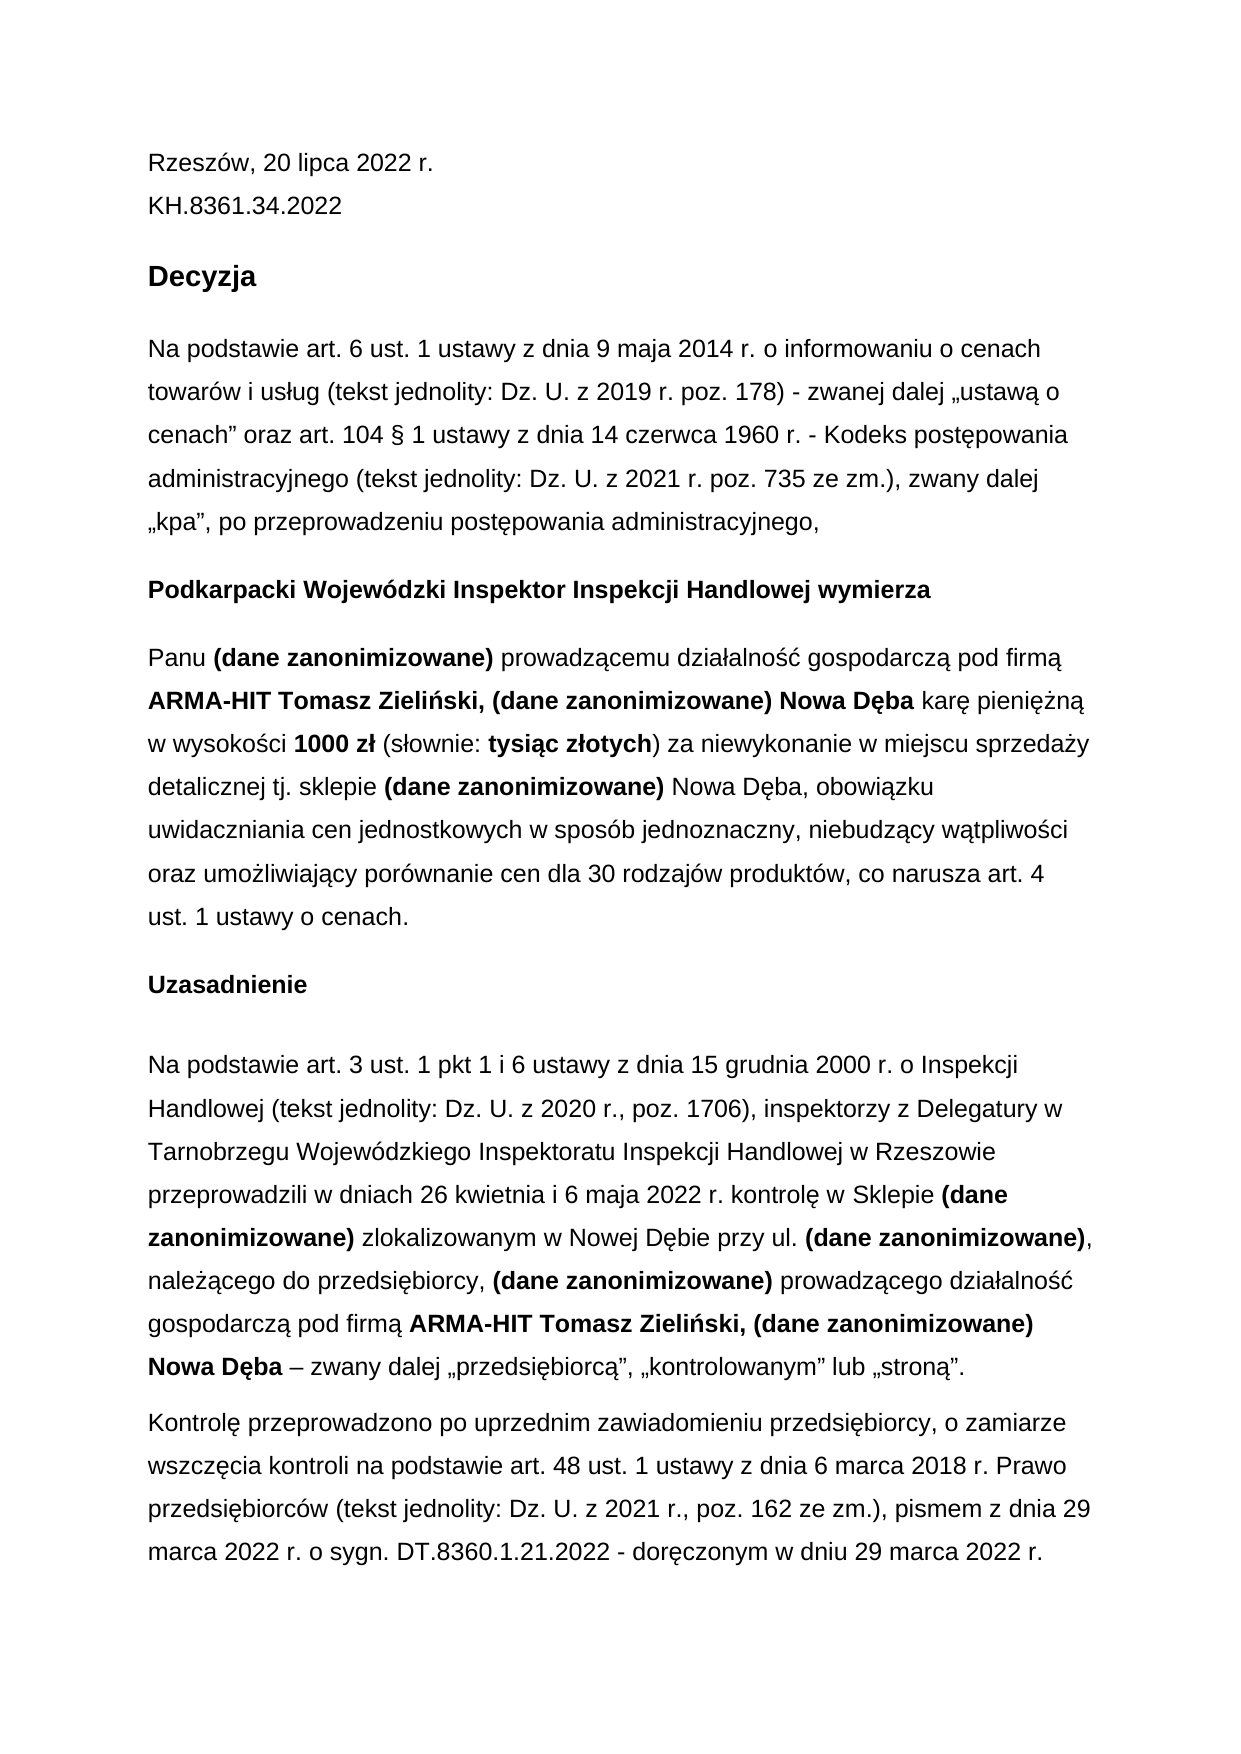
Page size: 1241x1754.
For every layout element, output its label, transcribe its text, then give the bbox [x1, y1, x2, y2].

text Kontrolę przeprowadzono po uprzednim zawiadomieniu przedsiębiorcy, o zamiarze wszczęcia kontroli na podstawie art. 48 ust. 1 ustawy z dnia 6 marca 2018 r. Prawo przedsiębiorców (tekst jednolity: Dz. U. z 2021 r., poz. 162 ze zm.), pismem z dnia 29 marca 2022 r. o sygn. DT.8360.1.21.2022 - doręczonym w dniu 29 marca 2022 r. [148, 1408, 1093, 1566]
subtitle Na podstawie art. 3 ust. 1 pkt 1 i 6 ustawy z dnia 15 grudnia 2000 r. o Inspekcji Handlowej (tekst jednolity: Dz. U. z 2020 r., poz. 1706), inspektorzy z Delegatury w Tarnobrzegu Wojewódzkiego Inspektoratu Inspekcji Handlowej w Rzeszowie przeprowadzili w dniach 26 kwietnia i 6 maja 2022 r. kontrolę w Sklepie (dane zanonimizowane) zlokalizowanym w Nowej Dębie przy ul. (dane zanonimizowane), należącego do przedsiębiorcy, (dane zanonimizowane) prowadzącego działalność gospodarczą pod firmą ARMA-HIT Tomasz Zieliński, (dane zanonimizowane) Nowa Dęba – zwany dalej „przedsiębiorcą”, „kontrolowanym” lub „stroną”. [148, 1050, 1093, 1381]
text Rzeszów, 20 lipca 2022 r. [148, 148, 1093, 176]
text Na podstawie art. 6 ust. 1 ustawy z dnia 9 maja 2014 r. o informowaniu o cenach towarów i usług (tekst jednolity: Dz. U. z 2019 r. poz. 178) - zwanej dalej „ustawą o cenach” oraz art. 104 § 1 ustawy z dnia 14 czerwca 1960 r. - Kodeks postępowania administracyjnego (tekst jednolity: Dz. U. z 2021 r. poz. 735 ze zm.), zwany dalej „kpa”, po przeprowadzeniu postępowania administracyjnego, [148, 334, 1093, 535]
text Panu (dane zanonimizowane) prowadzącemu działalność gospodarczą pod firmą ARMA-HIT Tomasz Zieliński, (dane zanonimizowane) Nowa Dęba karę pieniężną w wysokości 1000 zł (słownie: tysiąc złotych) za niewykonanie w miejscu sprzedaży detalicznej tj. sklepie (dane zanonimizowane) Nowa Dęba, obowiązku uwidaczniania cen jednostkowych w sposób jednoznaczny, niebudzący wątpliwości oraz umożliwiający porównanie cen dla 30 rodzajów produktów, co narusza art. 4 ust. 1 ustawy o cenach. [148, 643, 1093, 930]
subtitle Podkarpacki Wojewódzki Inspektor Inspekcji Handlowej wymierza [148, 575, 1093, 603]
subtitle Decyzja [148, 259, 1093, 292]
subtitle Uzasadnienie [148, 970, 1093, 998]
text KH.8361.34.2022 [148, 191, 1093, 219]
